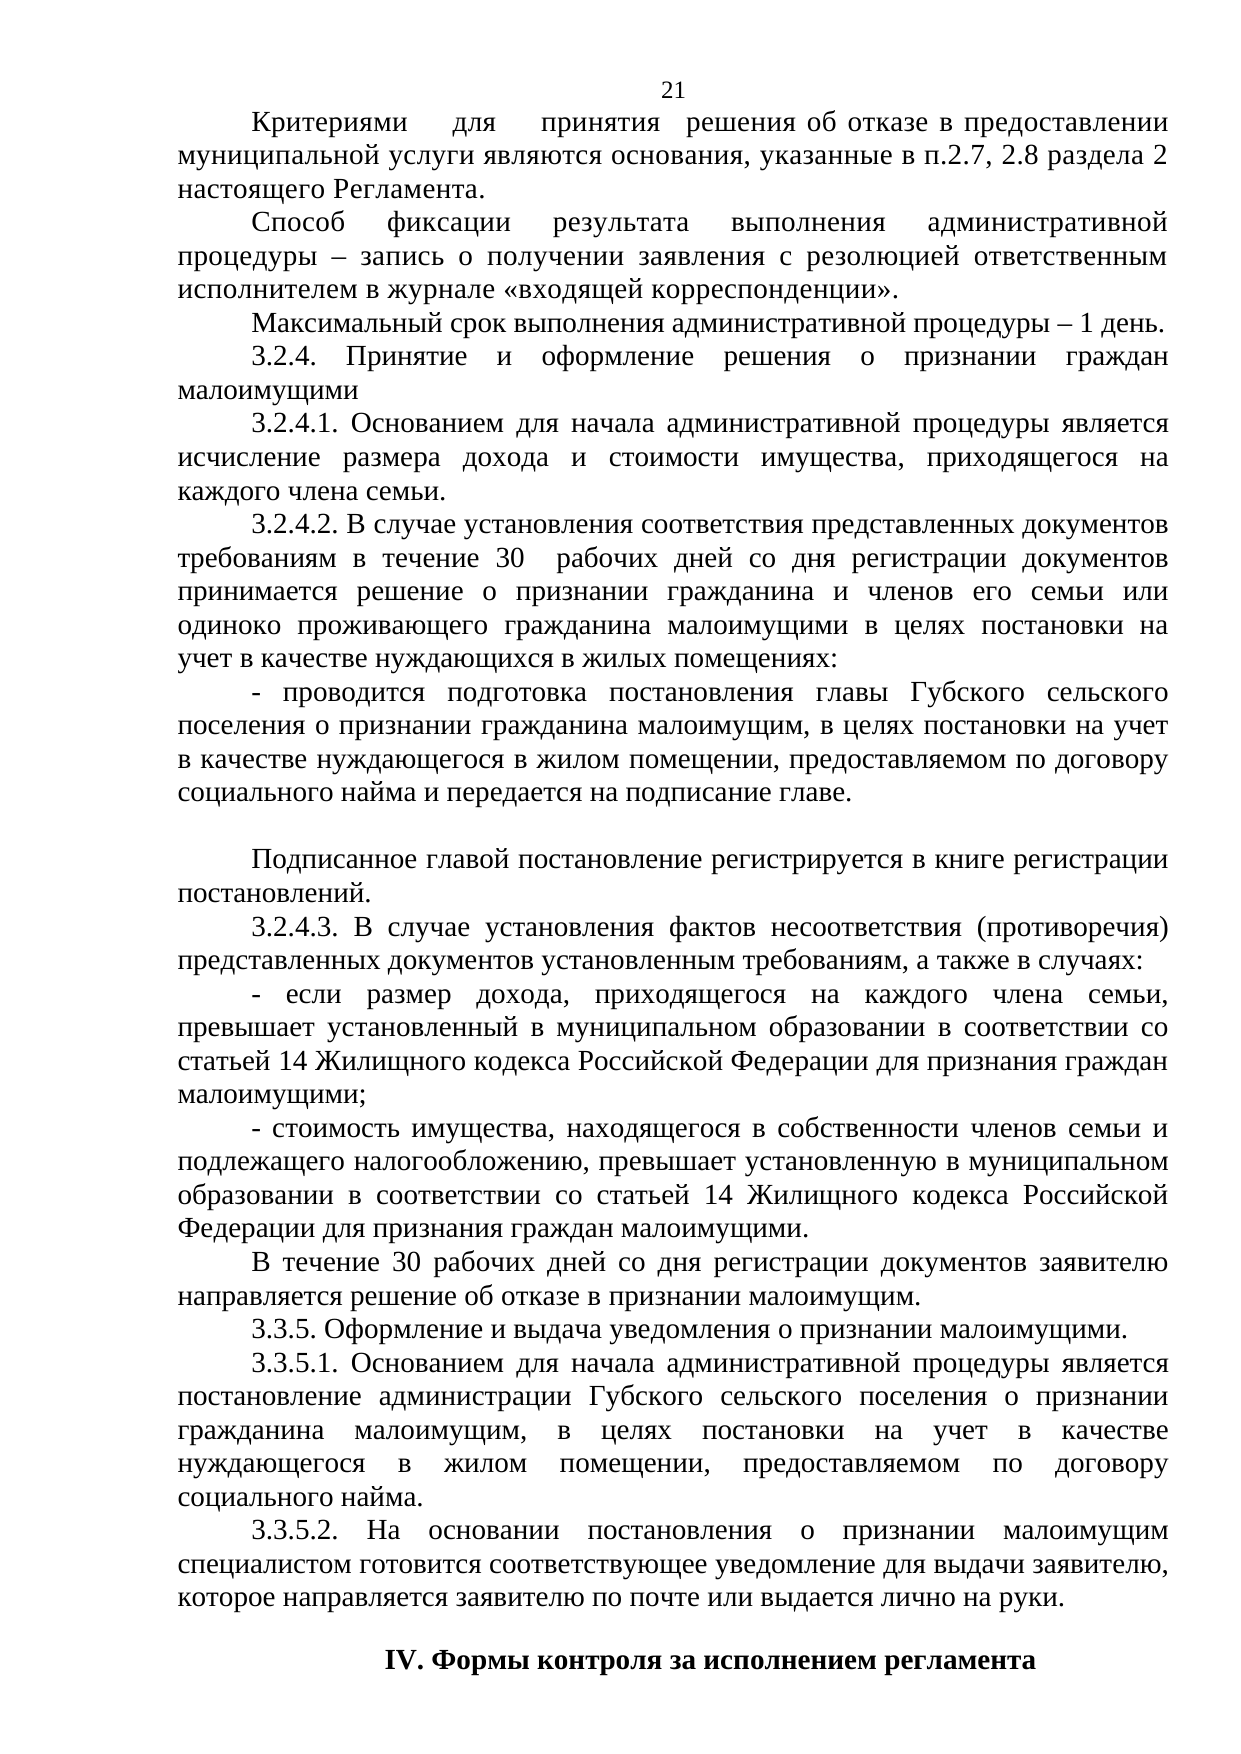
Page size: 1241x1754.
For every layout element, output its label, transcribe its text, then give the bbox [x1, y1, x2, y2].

text Максимальный срок выполнения административной процедуры – 1 день. [177, 305, 1169, 338]
text Критериями для принятия решения об отказе в предоставлении муниципальной услуги являются основания, указанные в п.2.7, 2.8 раздела 2 настоящего Регламента. [177, 104, 1169, 204]
text В течение 30 рабочих дней со дня регистрации документов заявителю направляется решение об отказе в признании малоимущим. [177, 1244, 1169, 1311]
text 3.2.4.2. В случае установления соответствия представленных документов требованиям в течение 30 рабочих дней со дня регистрации документов принимается решение о признании гражданина и членов его семьи или одиноко проживающего гражданина малоимущими в целях постановки на учет в качестве нуждающихся в жилых помещениях: [177, 506, 1169, 674]
text 3.3.5. Оформление и выдача уведомления о признании малоимущими. [177, 1311, 1169, 1345]
text 3.2.4.1. Основанием для начала административной процедуры является исчисление размера дохода и стоимости имущества, приходящегося на каждого члена семьи. [177, 406, 1169, 506]
text - если размер дохода, приходящегося на каждого члена семьи, превышает установленный в муниципальном образовании в соответствии со статьей 14 Жилищного кодекса Российской Федерации для признания граждан малоимущими; [177, 976, 1169, 1110]
text Способ фиксации результата выполнения административной процедуры – запись о получении заявления с резолюцией ответственным исполнителем в журнале «входящей корреспонденции». [177, 204, 1169, 305]
text IV. Формы контроля за исполнением регламента [177, 1642, 1169, 1675]
text 3.2.4. Принятие и оформление решения о признании граждан малоимущими [177, 338, 1169, 406]
text 3.3.5.2. На основании постановления о признании малоимущим специалистом готовится соответствующее уведомление для выдачи заявителю, которое направляется заявителю по почте или выдается лично на руки. [177, 1512, 1169, 1613]
text 3.2.4.3. В случае установления фактов несоответствия (противоречия) представленных документов установленным требованиям, а также в случаях: [177, 909, 1169, 976]
text Подписанное главой постановление регистрируется в книге регистрации постановлений. [177, 842, 1169, 909]
text - проводится подготовка постановления главы Губского сельского поселения о признании гражданина малоимущим, в целях постановки на учет в качестве нуждающегося в жилом помещении, предоставляемом по договору социального найма и передается на подписание главе. [177, 674, 1169, 808]
text - стоимость имущества, находящегося в собственности членов семьи и подлежащего налогообложению, превышает установленную в муниципальном образовании в соответствии со статьей 14 Жилищного кодекса Российской Федерации для признания граждан малоимущими. [177, 1110, 1169, 1244]
text 3.3.5.1. Основанием для начала административной процедуры является постановление администрации Губского сельского поселения о признании гражданина малоимущим, в целях постановки на учет в качестве нуждающегося в жилом помещении, предоставляемом по договору социального найма. [177, 1345, 1169, 1512]
